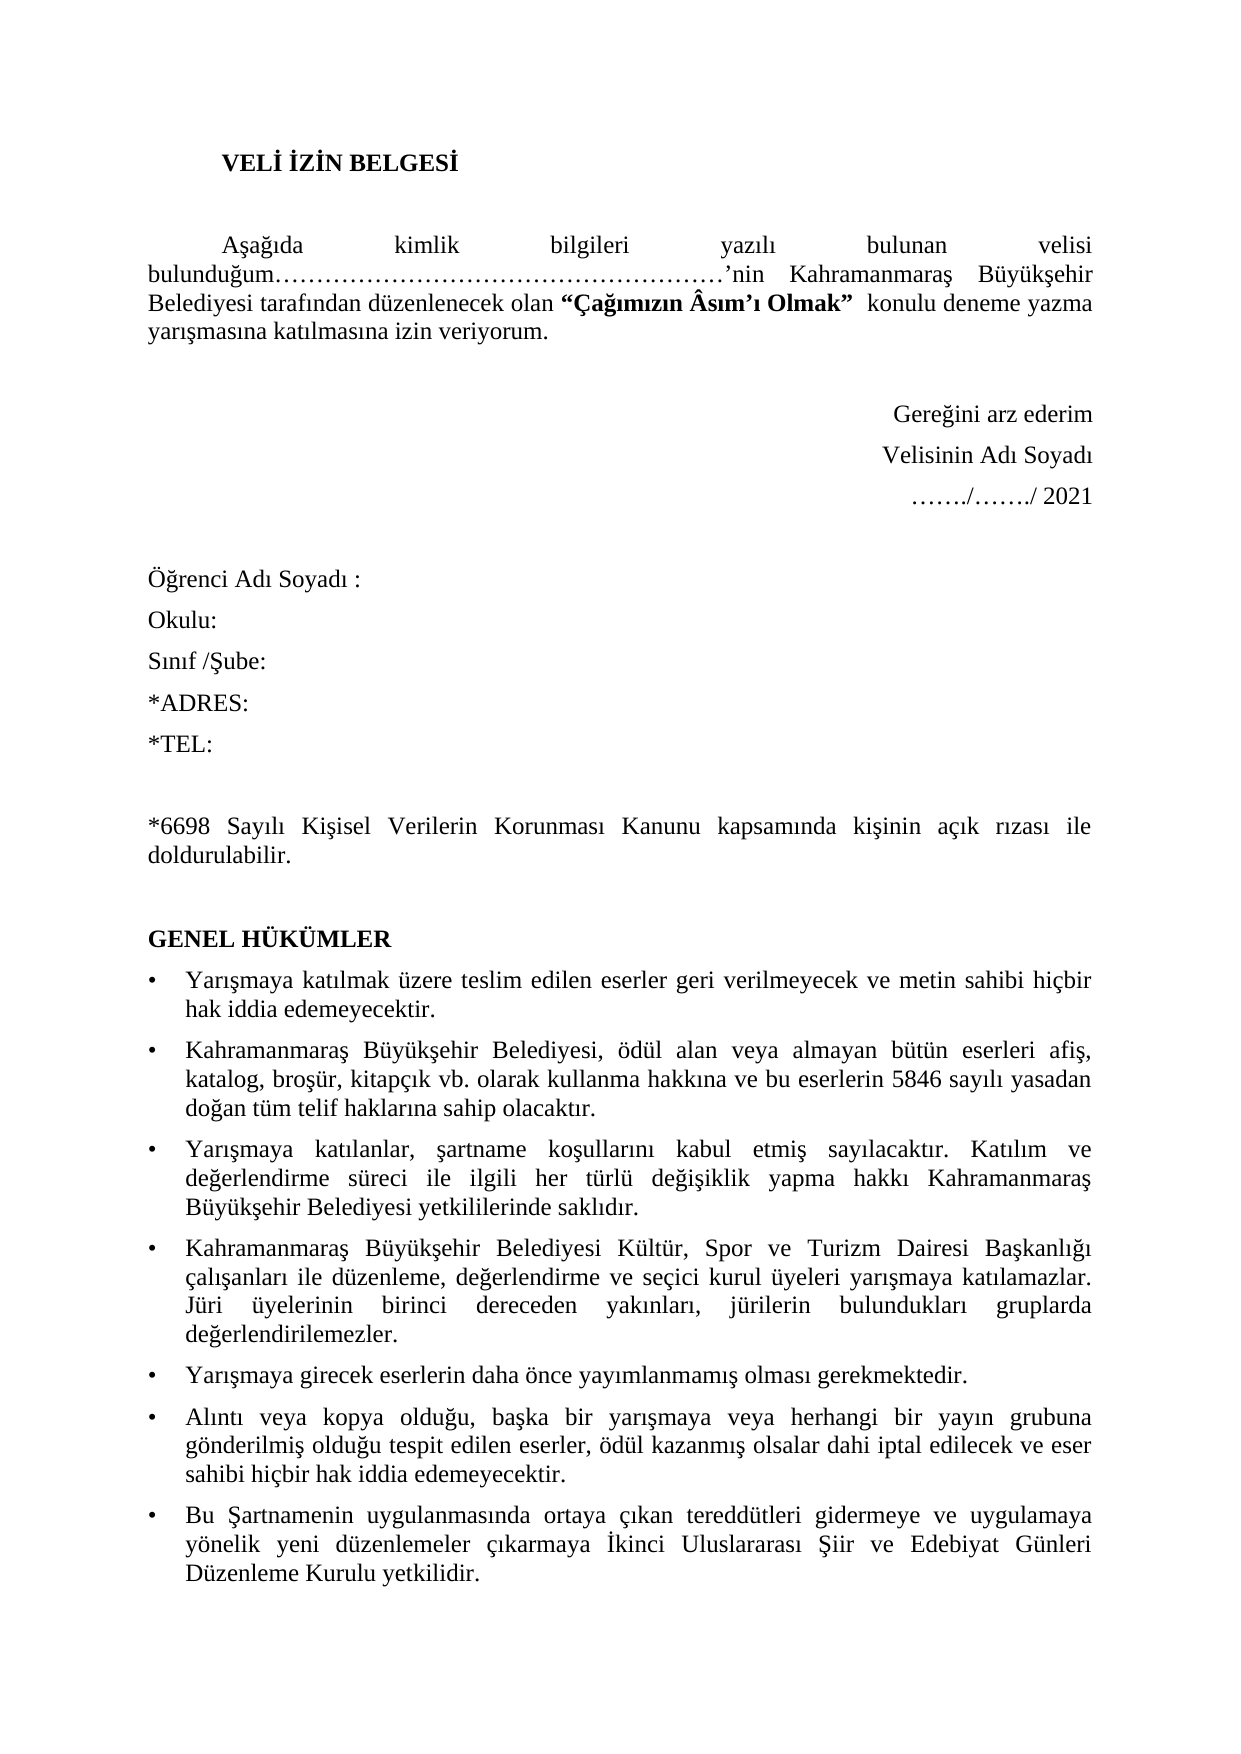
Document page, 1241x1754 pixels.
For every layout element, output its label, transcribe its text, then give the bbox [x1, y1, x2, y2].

text *ADRES: [148, 688, 1093, 716]
text GENEL HÜKÜMLER [148, 924, 1093, 953]
text *6698 Sayılı Kişisel Verilerin Korunması Kanunu kapsamında kişinin açık rızası ile doldurulabilir. [148, 811, 1093, 869]
list Alıntı veya kopya olduğu, başka bir yarışmaya veya herhangi bir yayın grubuna gönderilmiş olduğu tespit edilen eserler, ödül kazanmış olsalar dahi iptal edilecek ve eser sahibi hiçbir hak iddia edemeyecektir. [148, 1402, 1093, 1488]
list Yarışmaya katılmak üzere teslim edilen eserler geri verilmeyecek ve metin sahibi hiçbir hak iddia edemeyecektir. [148, 966, 1093, 1023]
text Okulu: [148, 605, 1093, 634]
list Kahramanmaraş Büyükşehir Belediyesi Kültür, Spor ve Turizm Dairesi Başkanlığı çalışanları ile düzenleme, değerlendirme ve seçici kurul üyeleri yarışmaya katılamazlar. Jüri üyelerinin birinci dereceden yakınları, jürilerin bulundukları gruplarda değerlendirilemezler. [148, 1233, 1093, 1348]
text Gereğini arz ederim [148, 399, 1093, 428]
text ……./……./ 2021 [148, 481, 1093, 510]
text Aşağıda kimlik bilgileri yazılı bulunan velisi bulunduğum………………………………………………’nin Kahramanmaraş Büyükşehir Belediyesi tarafından düzenlenecek olan “Çağımızın Âsım’ı Olmak” konulu deneme yazma yarışmasına katılmasına izin veriyorum. [148, 230, 1093, 345]
list Yarışmaya katılanlar, şartname koşullarını kabul etmiş sayılacaktır. Katılım ve değerlendirme süreci ile ilgili her türlü değişiklik yapma hakkı Kahramanmaraş Büyükşehir Belediyesi yetkililerinde saklıdır. [148, 1134, 1093, 1221]
list Yarışmaya girecek eserlerin daha önce yayımlanmamış olması gerekmektedir. [148, 1361, 1093, 1389]
text Velisinin Adı Soyadı [148, 440, 1093, 469]
list Bu Şartnamenin uygulanmasında ortaya çıkan tereddütleri gidermeye ve uygulamaya yönelik yeni düzenlemeler çıkarmaya İkinci Uluslararası Şiir ve Edebiyat Günleri Düzenleme Kurulu yetkilidir. [148, 1501, 1093, 1587]
text VELİ İZİN BELGESİ [148, 148, 1093, 176]
text Öğrenci Adı Soyadı : [148, 564, 1093, 593]
list Kahramanmaraş Büyükşehir Belediyesi, ödül alan veya almayan bütün eserleri afiş, katalog, broşür, kitapçık vb. olarak kullanma hakkına ve bu eserlerin 5846 sayılı yasadan doğan tüm telif haklarına sahip olacaktır. [148, 1036, 1093, 1122]
text Sınıf /Şube: [148, 646, 1093, 675]
text *TEL: [148, 729, 1093, 758]
